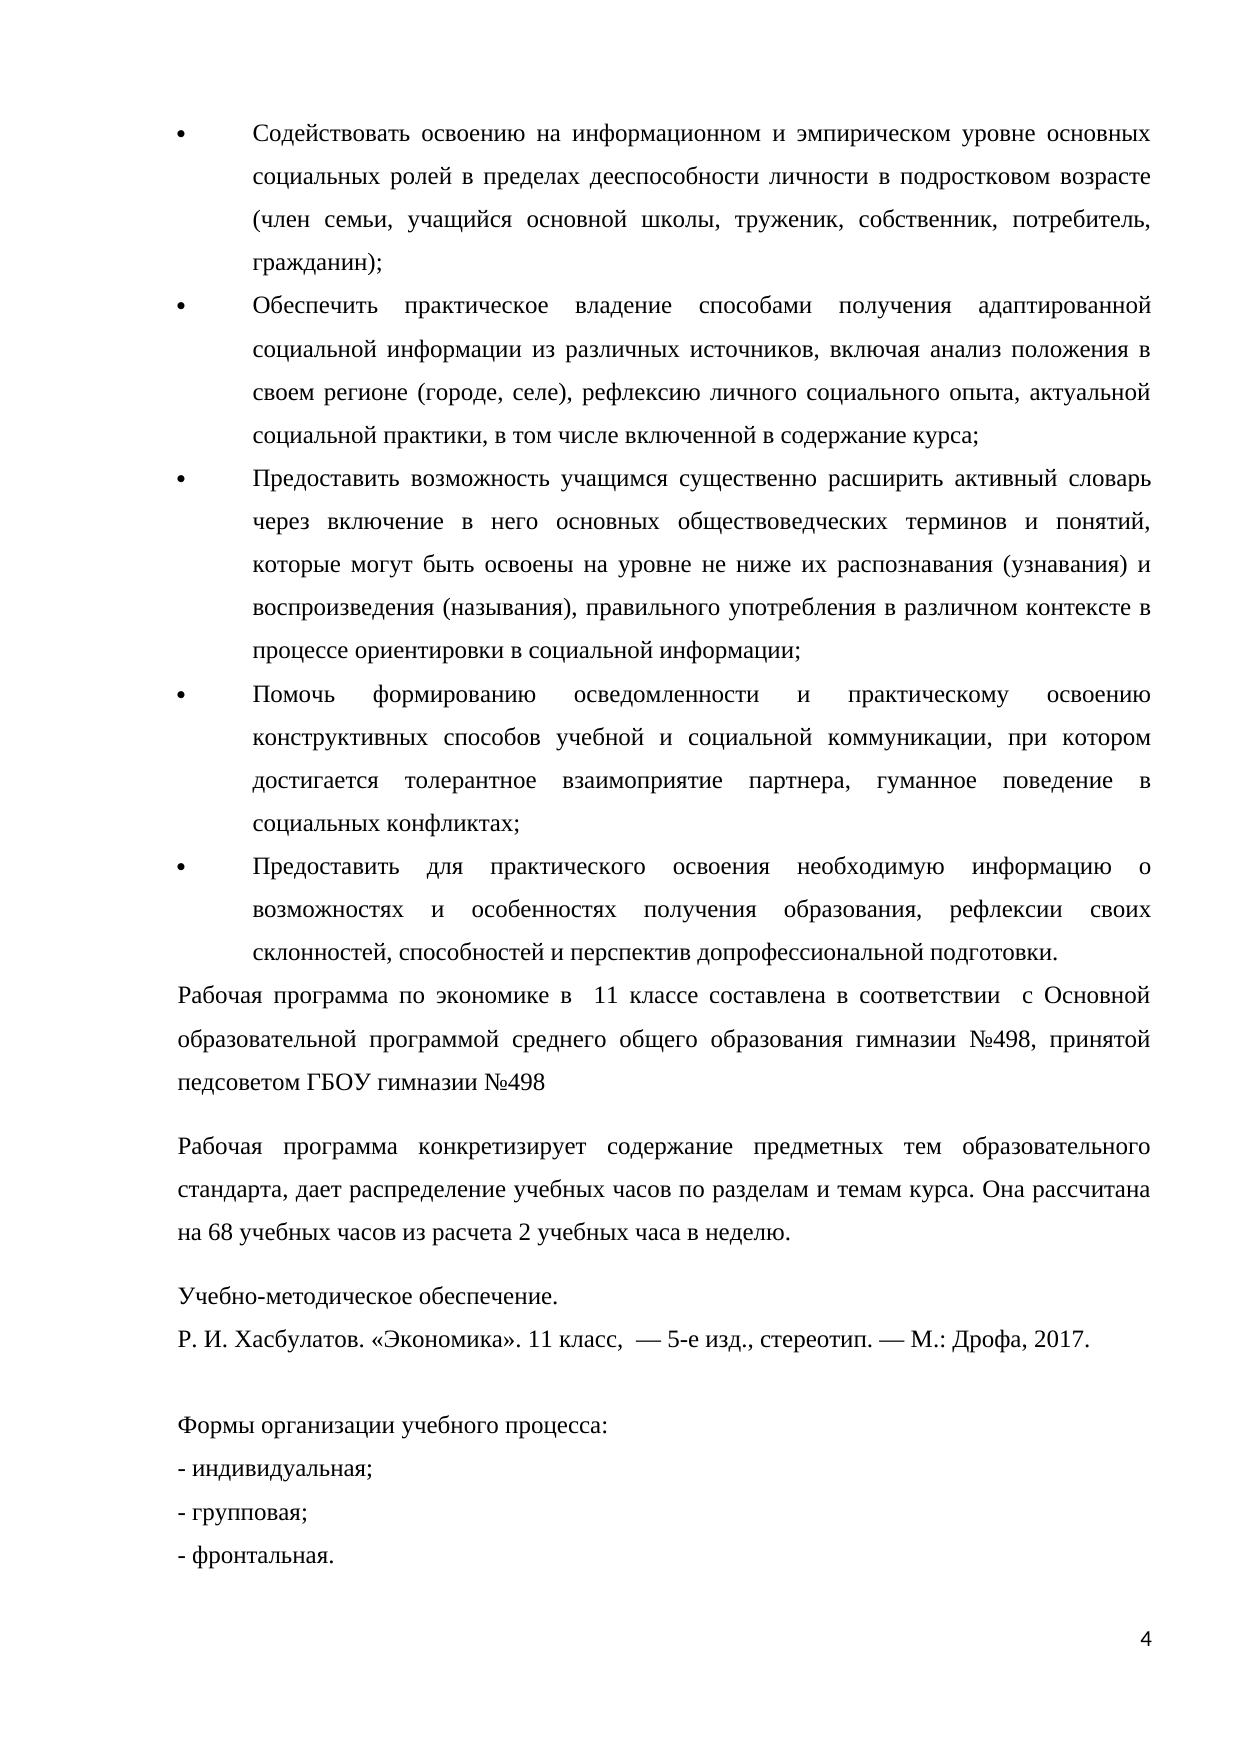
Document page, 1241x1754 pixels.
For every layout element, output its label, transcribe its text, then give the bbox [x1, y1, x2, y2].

list Помочь формированию осведомленности и практическому освоению конструктивных способов учебной и социальной коммуникации, при котором достигается толерантное взаимоприятие партнера, гуманное поведение в социальных конфликтах; [177, 679, 1152, 837]
text Р. И. Хасбулатов. «Экономика». 11 класс, — 5-е изд., стереотип. — М.: Дрофа, 2017. [177, 1324, 1152, 1353]
text - индивидуальная; [177, 1453, 1152, 1482]
text Рабочая программа конкретизирует содержание предметных тем образовательного стандарта, дает распределение учебных часов по разделам и темам курса. Она рассчитана на 68 учебных часов из расчета 2 учебных часа в неделю. [177, 1131, 1152, 1246]
text Учебно-методическое обеспечение. [177, 1281, 1152, 1310]
list Предоставить для практического освоения необходимую информацию о возможностях и особенностях получения образования, рефлексии своих склонностей, способностей и перспектив допрофессиональной подготовки. [177, 851, 1152, 966]
text - фронтальная. [177, 1540, 1152, 1568]
text Рабочая программа по экономике в 11 классе составлена в соответствии с Основной образовательной программой среднего общего образования гимназии №498, принятой педсоветом ГБОУ гимназии №498 [177, 981, 1152, 1096]
list Предоставить возможность учащимся существенно расширить активный словарь через включение в него основных обществоведческих терминов и понятий, которые могут быть освоены на уровне не ниже их распознавания (узнавания) и воспроизведения (называния), правильного употребления в различном контексте в процессе ориентировки в социальной информации; [177, 463, 1152, 664]
text - групповая; [177, 1497, 1152, 1525]
text Формы организации учебного процесса: [177, 1410, 1152, 1439]
list Обеспечить практическое владение способами получения адаптированной социальной информации из различных источников, включая анализ положения в своем регионе (городе, селе), рефлексию личного социального опыта, актуальной социальной практики, в том числе включенной в содержание курса; [177, 291, 1152, 449]
list Содействовать освоению на информационном и эмпирическом уровне основных социальных ролей в пределах дееспособности личности в подростковом возрасте (член семьи, учащийся основной школы, труженик, собственник, потребитель, гражданин); [177, 118, 1152, 276]
